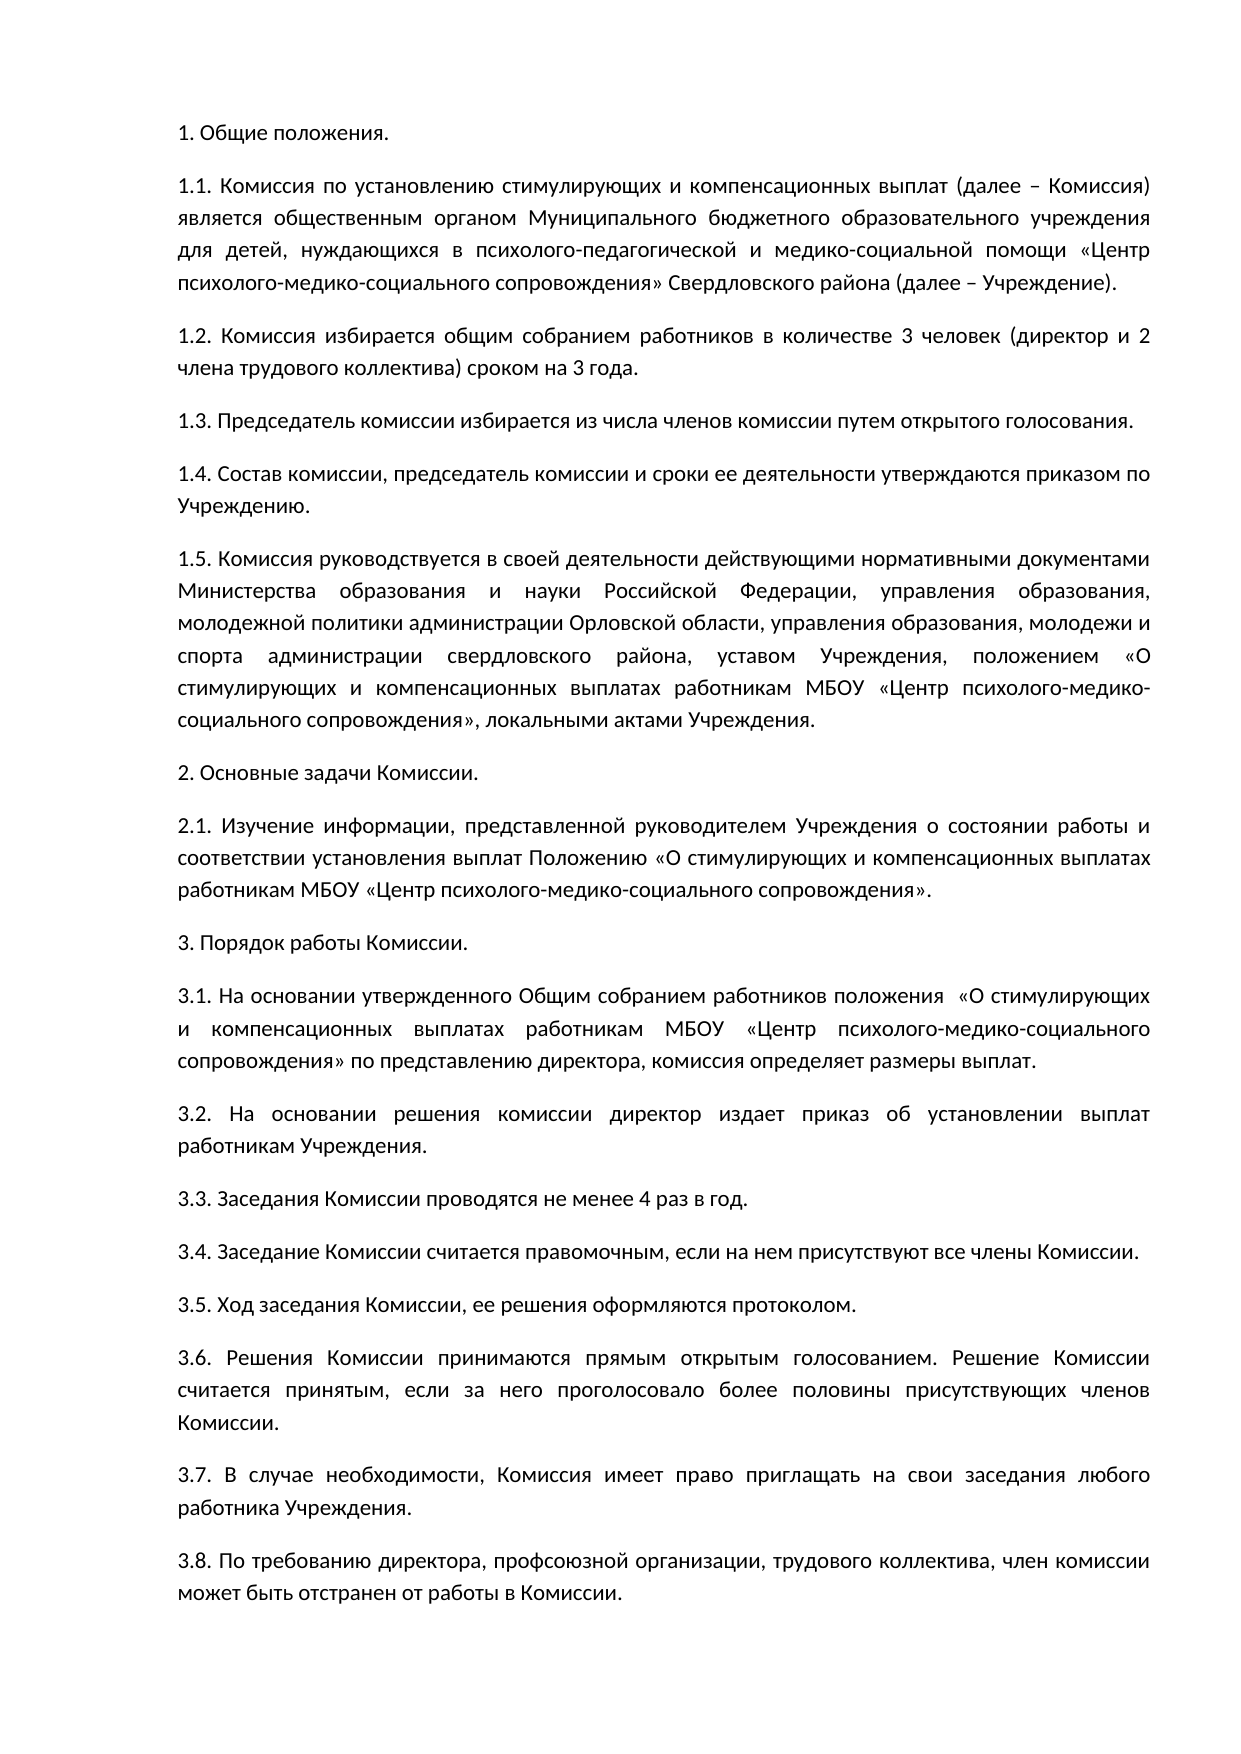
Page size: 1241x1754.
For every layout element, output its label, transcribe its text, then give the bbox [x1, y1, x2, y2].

text 1.2. Комиссия избирается общим собранием работников в количестве 3 человек (директор и 2 члена трудового коллектива) сроком на 3 года. [177, 321, 1152, 381]
text 1.1. Комиссия по установлению стимулирующих и компенсационных выплат (далее – Комиссия) является общественным органом Муниципального бюджетного образовательного учреждения для детей, нуждающихся в психолого-педагогической и медико-социальной помощи «Центр психолого-медико-социального сопровождения» Свердловского района (далее – Учреждение). [177, 171, 1152, 296]
text 3.3. Заседания Комиссии проводятся не менее 4 раз в год. [177, 1184, 1152, 1212]
text 2. Основные задачи Комиссии. [177, 758, 1152, 786]
text 3.4. Заседание Комиссии считается правомочным, если на нем присутствуют все члены Комиссии. [177, 1237, 1152, 1265]
text 3.7. В случае необходимости, Комиссия имеет право приглащать на свои заседания любого работника Учреждения. [177, 1461, 1152, 1521]
text 1. Общие положения. [177, 118, 1152, 146]
text 3. Порядок работы Комиссии. [177, 928, 1152, 957]
text 1.5. Комиссия руководствуется в своей деятельности действующими нормативными документами Министерства образования и науки Российской Федерации, управления образования, молодежной политики администрации Орловской области, управления образования, молодежи и спорта администрации свердловского района, уставом Учреждения, положением «О стимулирующих и компенсационных выплатах работникам МБОУ «Центр психолого-медико-социального сопровождения», локальными актами Учреждения. [177, 544, 1152, 733]
text 1.4. Состав комиссии, председатель комиссии и сроки ее деятельности утверждаются приказом по Учреждению. [177, 459, 1152, 519]
text 3.2. На основании решения комиссии директор издает приказ об установлении выплат работникам Учреждения. [177, 1099, 1152, 1159]
text 3.6. Решения Комиссии принимаются прямым открытым голосованием. Решение Комиссии считается принятым, если за него проголосовало более половины присутствующих членов Комиссии. [177, 1343, 1152, 1436]
text 1.3. Председатель комиссии избирается из числа членов комиссии путем открытого голосования. [177, 406, 1152, 434]
text 2.1. Изучение информации, представленной руководителем Учреждения о состоянии работы и соответствии установления выплат Положению «О стимулирующих и компенсационных выплатах работникам МБОУ «Центр психолого-медико-социального сопровождения». [177, 811, 1152, 903]
text 3.1. На основании утвержденного Общим собранием работников положения «О стимулирующих и компенсационных выплатах работникам МБОУ «Центр психолого-медико-социального сопровождения» по представлению директора, комиссия определяет размеры выплат. [177, 982, 1152, 1074]
text 3.5. Ход заседания Комиссии, ее решения оформляются протоколом. [177, 1290, 1152, 1318]
text 3.8. По требованию директора, профсоюзной организации, трудового коллектива, член комиссии может быть отстранен от работы в Комиссии. [177, 1546, 1152, 1606]
